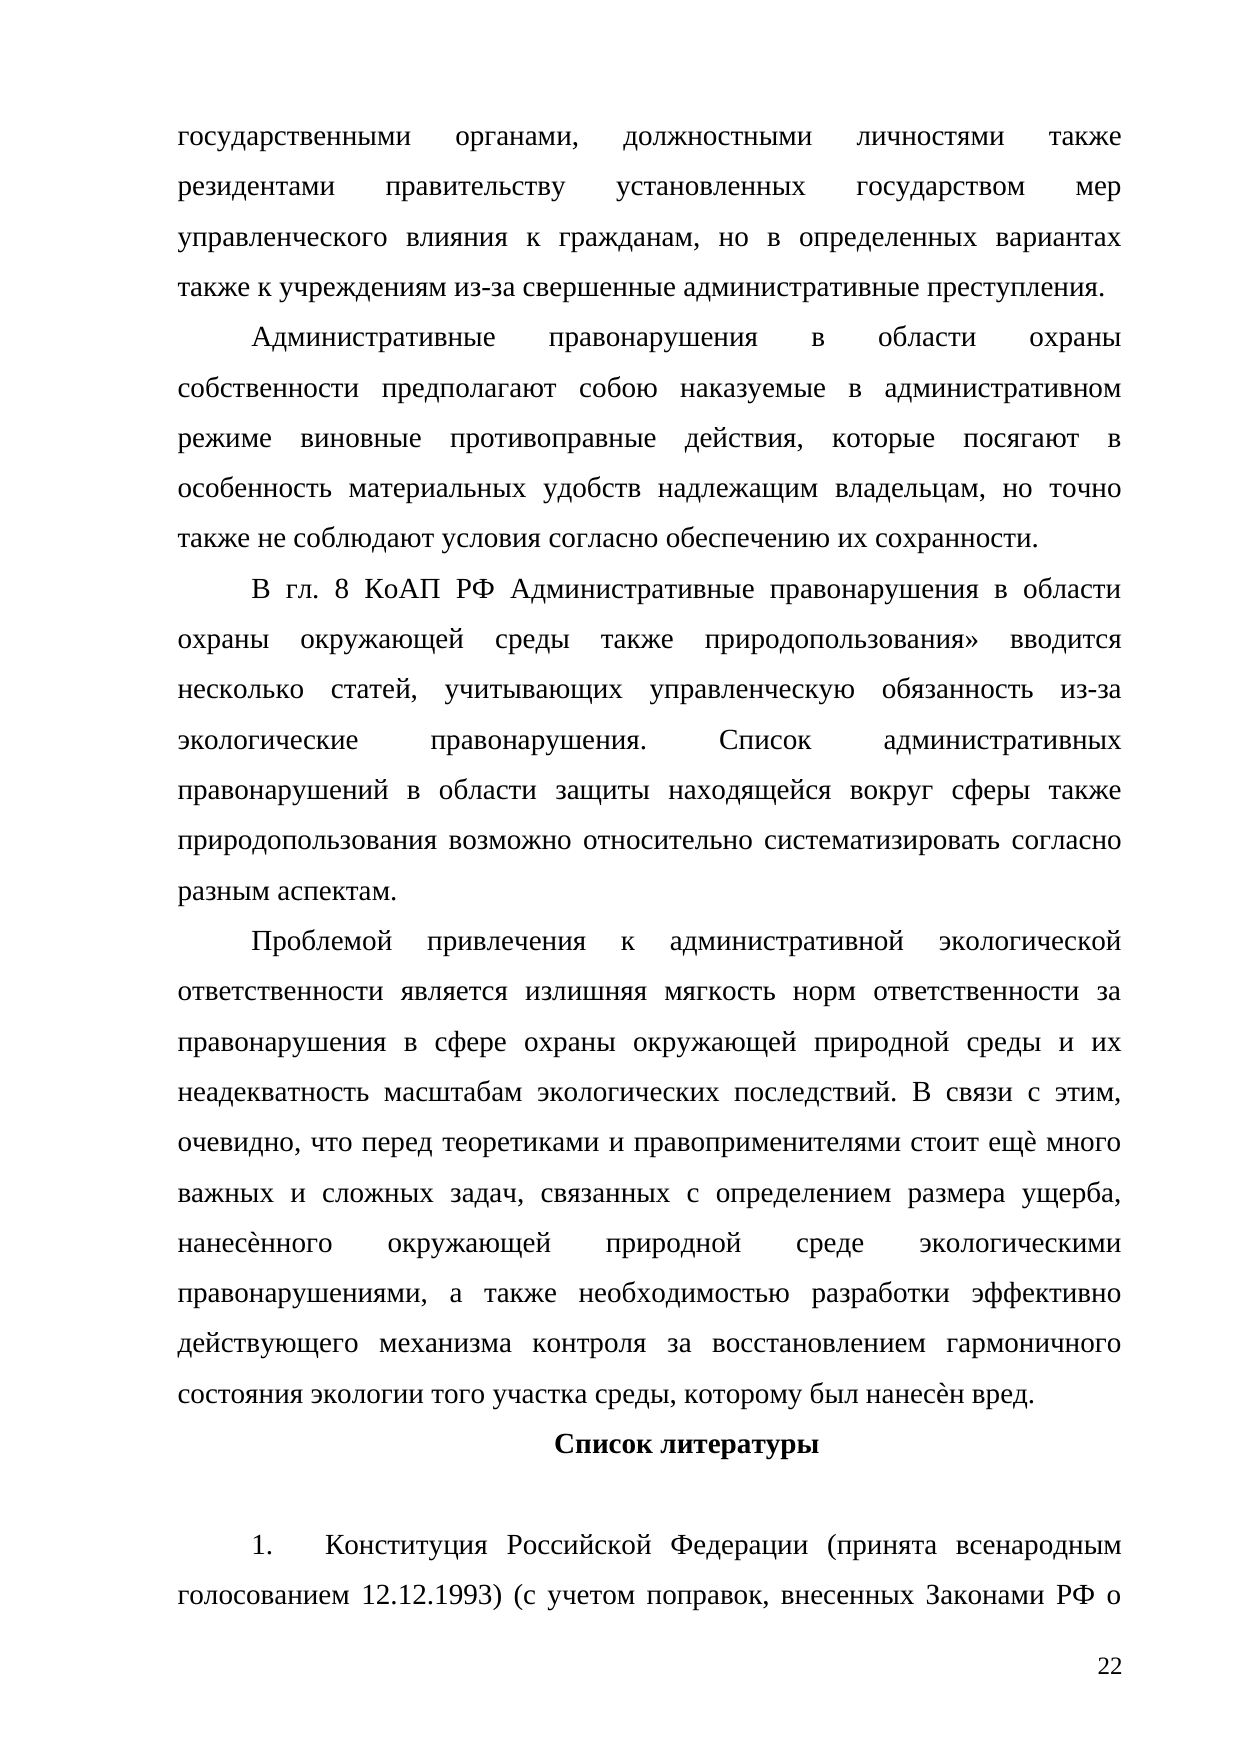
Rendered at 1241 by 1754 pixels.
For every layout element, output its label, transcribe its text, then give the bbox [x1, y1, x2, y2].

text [177, 118, 1122, 303]
text В гл. 8 КоАП РФ Административные правонарушения в области охраны окружающей среды также природопользования» вводится несколько статей, учитывающих управленческую обязанность из-за экологические правонарушения. Список административных правонарушений в области защиты находящейся вокруг сферы также природопользования возможно относительно систематизировать согласно разным аспектам. [177, 571, 1122, 906]
text Список литературы [177, 1426, 1122, 1460]
text Проблемой привлечения к административной экологической ответственности является излишняя мягкость норм ответственности за правонарушения в сфере охраны окружающей природной среды и их неадекватность масштабам экологических последствий. В связи с этим, очевидно, что перед теоретиками и правоприменителями стоит ещѐ много важных и сложных задач, связанных с определением размера ущерба, нанесѐнного окружающей природной среде экологическими правонарушениями, а также необходимостью разработки эффективно действующего механизма контроля за восстановлением гармоничного состояния экологии того участка среды, которому был нанесѐн вред. [177, 923, 1122, 1409]
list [177, 1527, 1122, 1611]
text Административные правонарушения в области охраны собственности предполагают собою наказуемые в административном режиме виновные противоправные действия, которые посягают в особенность материальных удобств надлежащим владельцам, но точно также не соблюдают условия согласно обеспечению их сохранности. [177, 319, 1122, 554]
